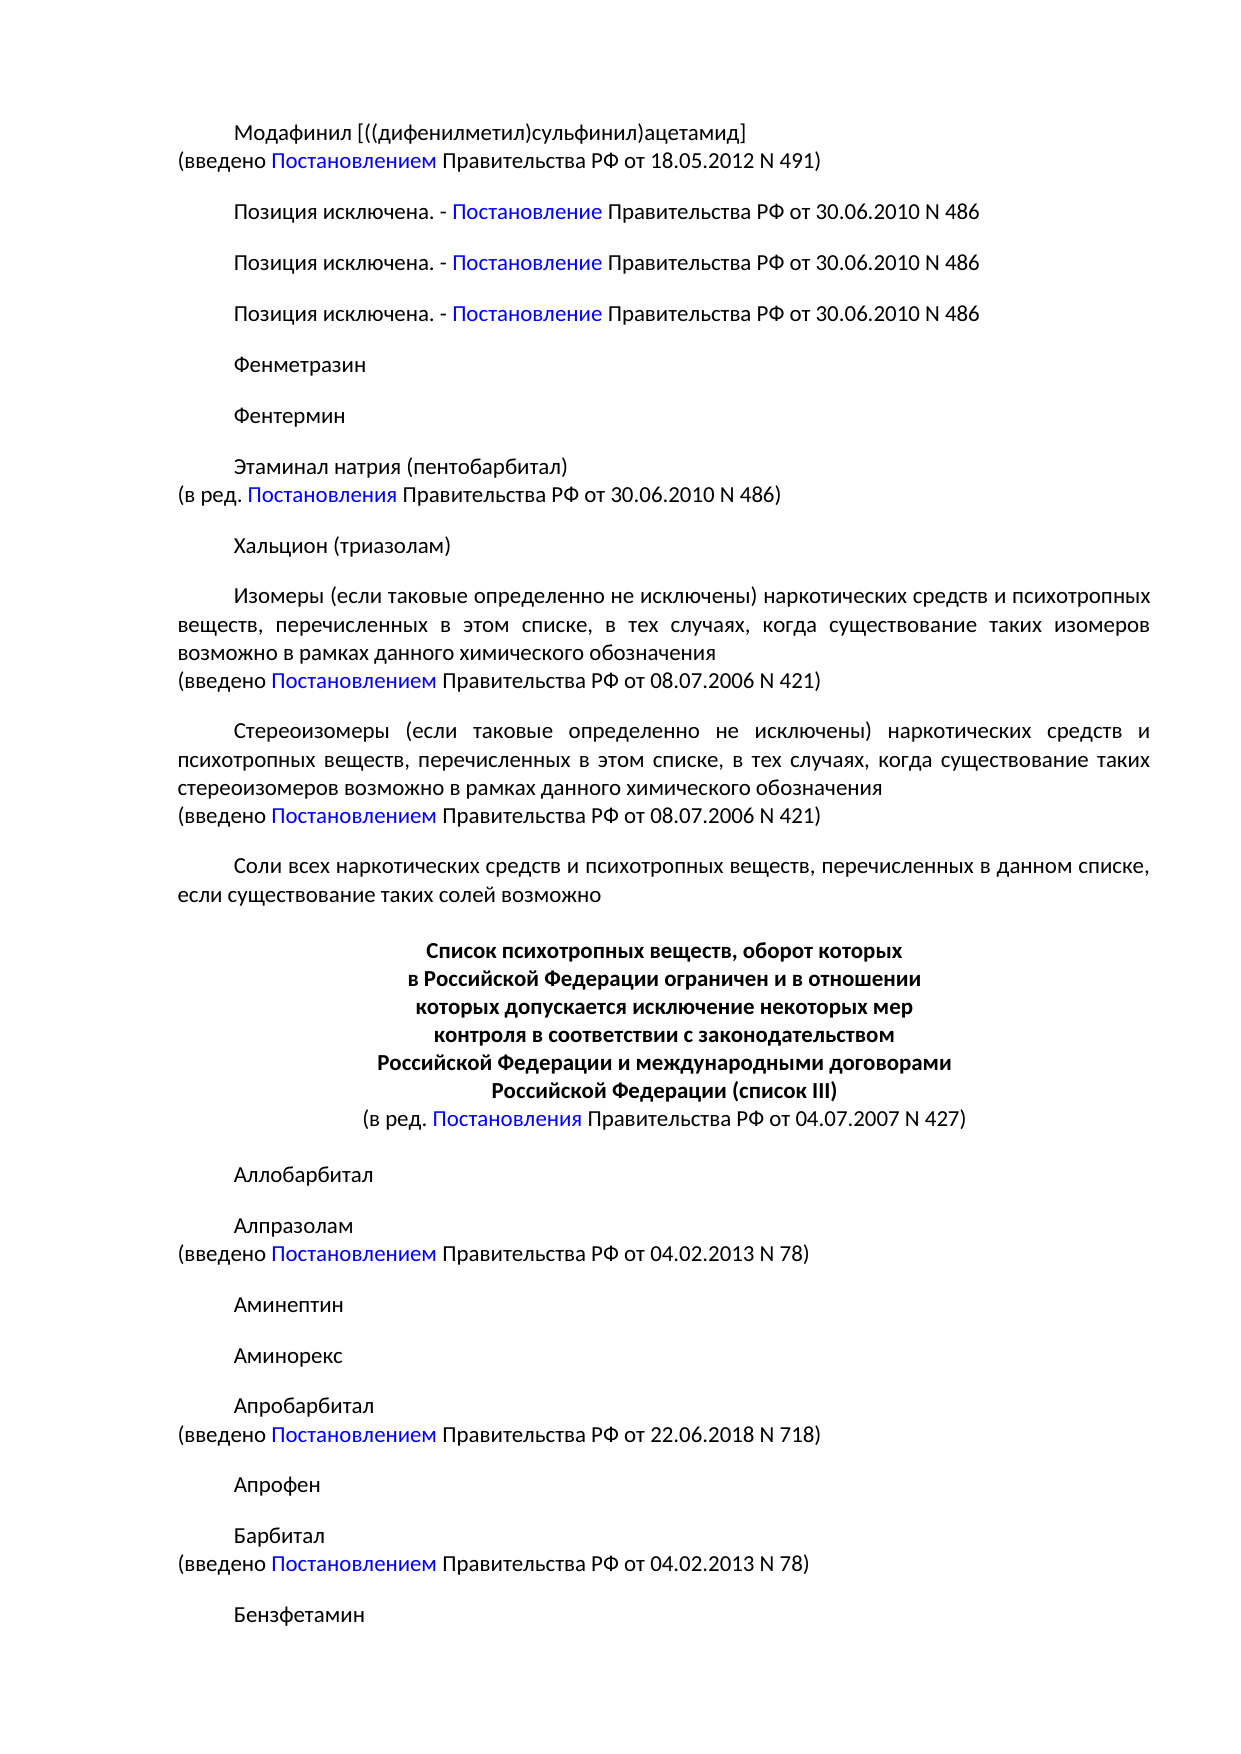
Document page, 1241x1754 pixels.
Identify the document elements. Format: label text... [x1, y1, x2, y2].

title контроля в соответствии с законодательством [177, 1020, 1152, 1048]
text (в ред. Постановления Правительства РФ от 30.06.2010 N 486) [177, 480, 1152, 508]
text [177, 1549, 1152, 1578]
title Список психотропных веществ, оборот которых [177, 936, 1152, 964]
text Этаминал натрия (пентобарбитал) [177, 452, 1152, 480]
text Позиция исключена. - Постановление Правительства РФ от 30.06.2010 N 486 [177, 248, 1152, 276]
title в Российской Федерации ограничен и в отношении [177, 964, 1152, 992]
text Барбитал [177, 1522, 1152, 1549]
title Российской Федерации и международными договорами [177, 1048, 1152, 1076]
text Аллобарбитал [177, 1160, 1152, 1188]
text (введено Постановлением Правительства РФ от 08.07.2006 N 421) [177, 666, 1152, 694]
text Позиция исключена. - Постановление Правительства РФ от 30.06.2010 N 486 [177, 299, 1152, 327]
title Российской Федерации (список III) [177, 1076, 1152, 1104]
text (введено Постановлением Правительства РФ от 18.05.2012 N 491) [177, 146, 1152, 174]
text Аминорекс [177, 1341, 1152, 1369]
text Аминептин [177, 1290, 1152, 1318]
text (введено Постановлением Правительства РФ от 08.07.2006 N 421) [177, 801, 1152, 829]
text Фенметразин [177, 350, 1152, 378]
text Стереоизомеры (если таковые определенно не исключены) наркотических средств и психотропных веществ, перечисленных в этом списке, в тех случаях, когда существование таких стереоизомеров возможно в рамках данного химического обозначения [177, 717, 1152, 801]
text Апрофен [177, 1471, 1152, 1499]
text Апробарбитал [177, 1392, 1152, 1420]
text Соли всех наркотических средств и психотропных веществ, перечисленных в данном списке, если существование таких солей возможно [177, 852, 1152, 908]
text Фентермин [177, 401, 1152, 429]
text Изомеры (если таковые определенно не исключены) наркотических средств и психотропных веществ, перечисленных в этом списке, в тех случаях, когда существование таких изомеров возможно в рамках данного химического обозначения [177, 582, 1152, 666]
text Бензфетамин [177, 1601, 1152, 1628]
text Позиция исключена. - Постановление Правительства РФ от 30.06.2010 N 486 [177, 197, 1152, 225]
title которых допускается исключение некоторых мер [177, 992, 1152, 1020]
text Модафинил [((дифенилметил)сульфинил)ацетамид] [177, 118, 1152, 146]
text (в ред. Постановления Правительства РФ от 04.07.2007 N 427) [177, 1104, 1152, 1132]
text (введено Постановлением Правительства РФ от 04.02.2013 N 78) [177, 1239, 1152, 1267]
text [177, 1420, 1152, 1448]
text Хальцион (триазолам) [177, 531, 1152, 559]
text Алпразолам [177, 1211, 1152, 1239]
